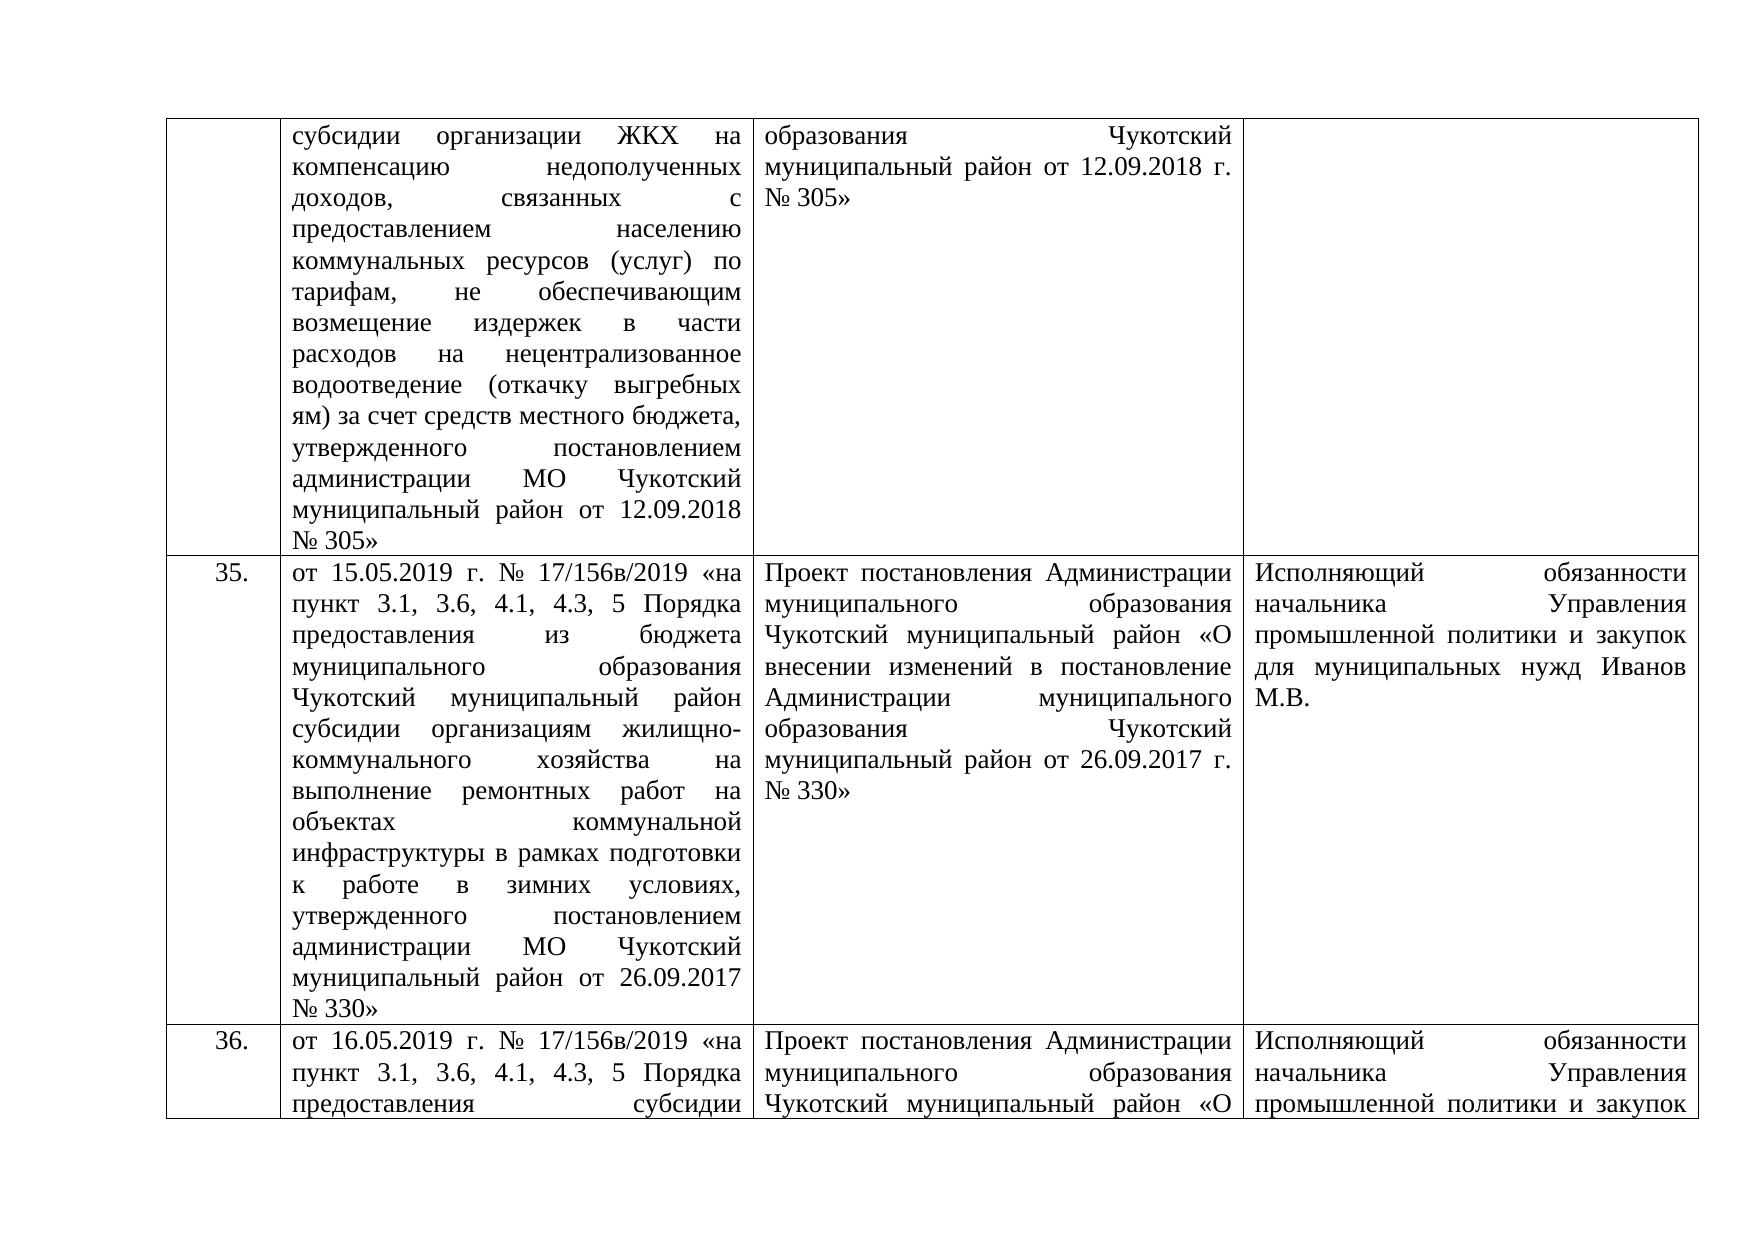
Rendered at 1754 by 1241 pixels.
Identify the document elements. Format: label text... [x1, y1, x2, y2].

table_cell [1244, 119, 1698, 555]
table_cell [754, 119, 1243, 555]
table_cell [167, 1025, 280, 1118]
table_cell [167, 119, 280, 555]
table_cell Проект постановления Администрации муниципального образования Чукотский муниципальный район «О внесении изменений в постановление Администрации муниципального образования Чукотский муниципальный район от 26.09.2017 г. № 330» [754, 556, 1243, 1023]
table_cell от 15.05.2019 г. № 17/156в/2019 «на пункт 3.1, 3.6, 4.1, 4.3, 5 Порядка предоставления из бюджета муниципального образования Чукотский муниципальный район субсидии организациям жилищно-коммунального хозяйства на выполнение ремонтных работ на объектах коммунальной инфраструктуры в рамках подготовки к работе в зимних условиях, утвержденного постановлением администрации МО Чукотский муниципальный район от 26.09.2017 № 330» [281, 556, 753, 1023]
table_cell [1244, 1025, 1698, 1118]
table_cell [281, 1025, 753, 1118]
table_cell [281, 119, 753, 555]
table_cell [754, 1025, 1243, 1118]
table_cell Исполняющий обязанности начальника Управления промышленной политики и закупок для муниципальных нужд Иванов М.В. [1244, 556, 1698, 1023]
table_cell [167, 556, 280, 1023]
